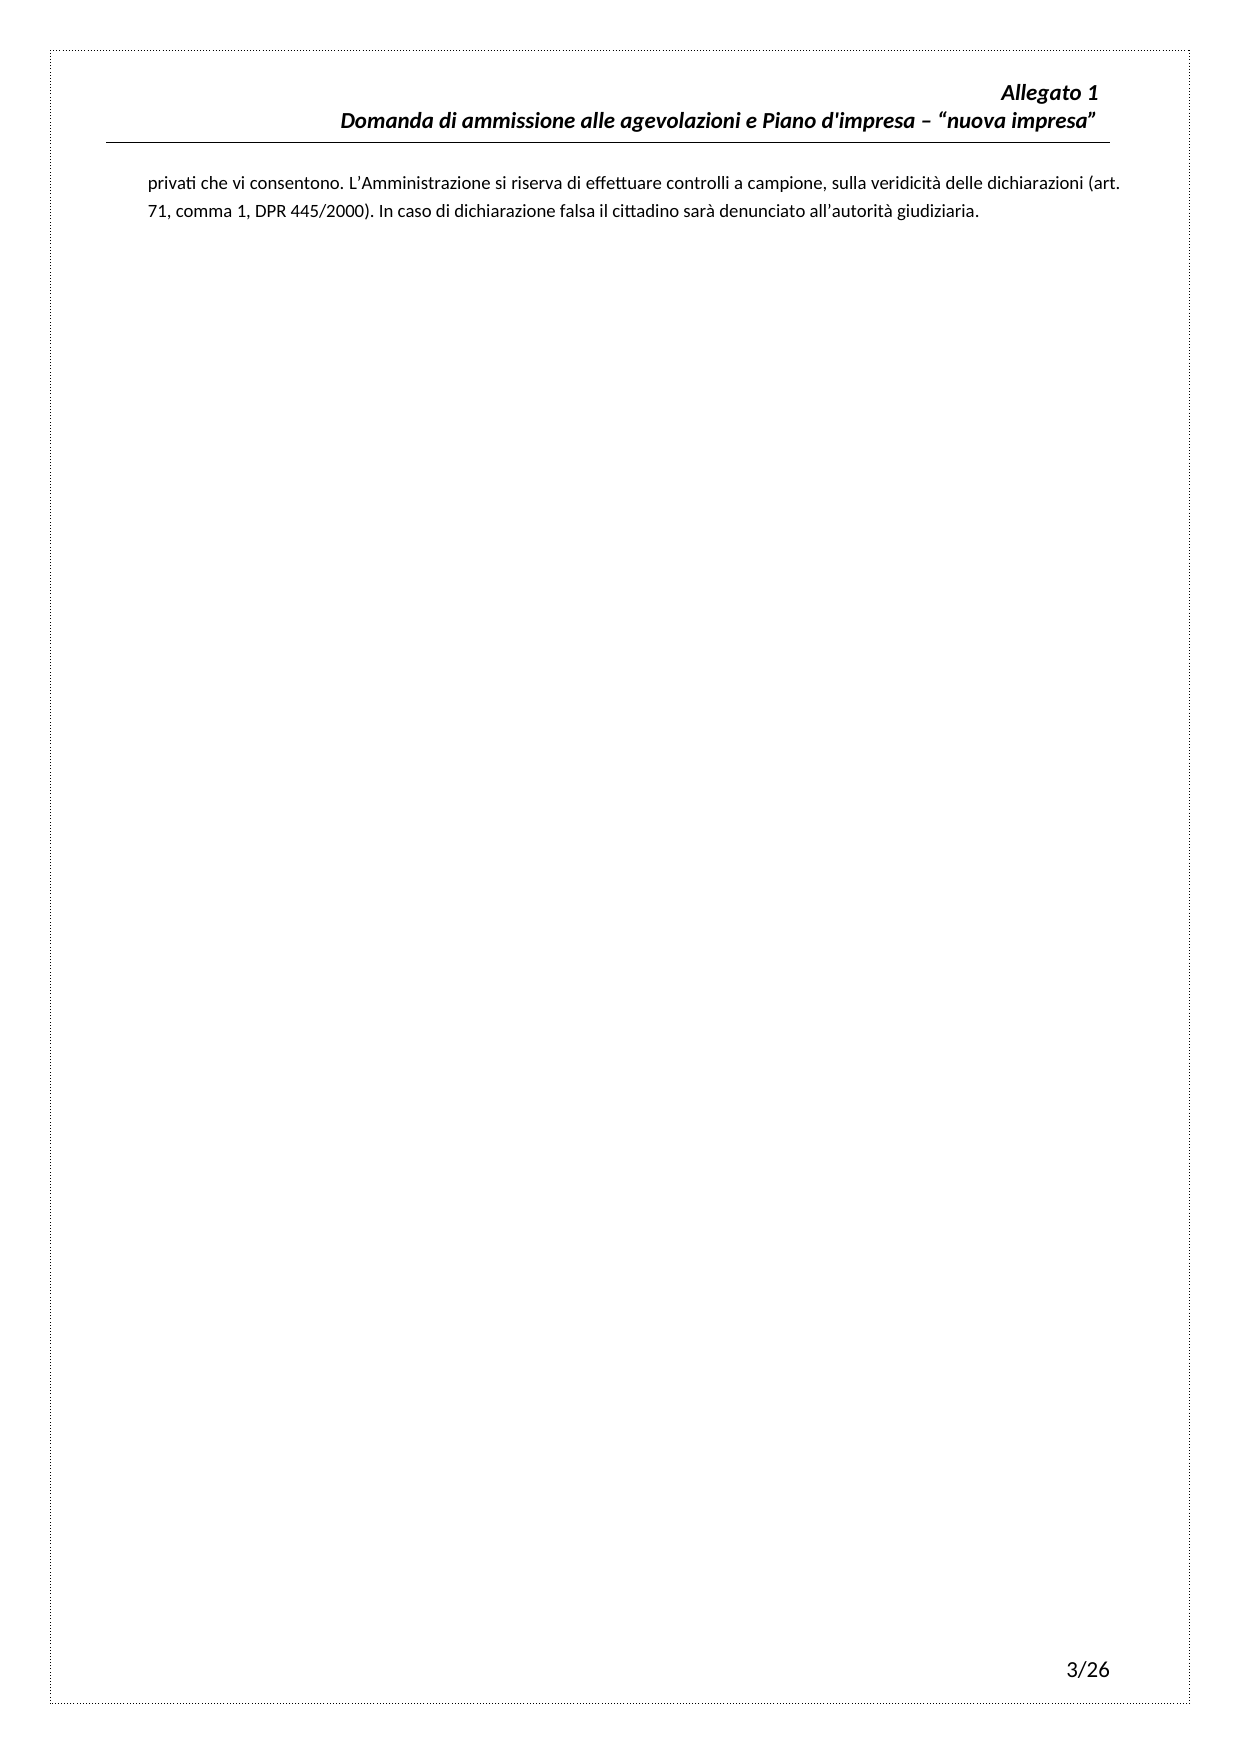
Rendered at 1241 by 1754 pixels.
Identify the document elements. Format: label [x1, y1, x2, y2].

text [148, 171, 1122, 222]
